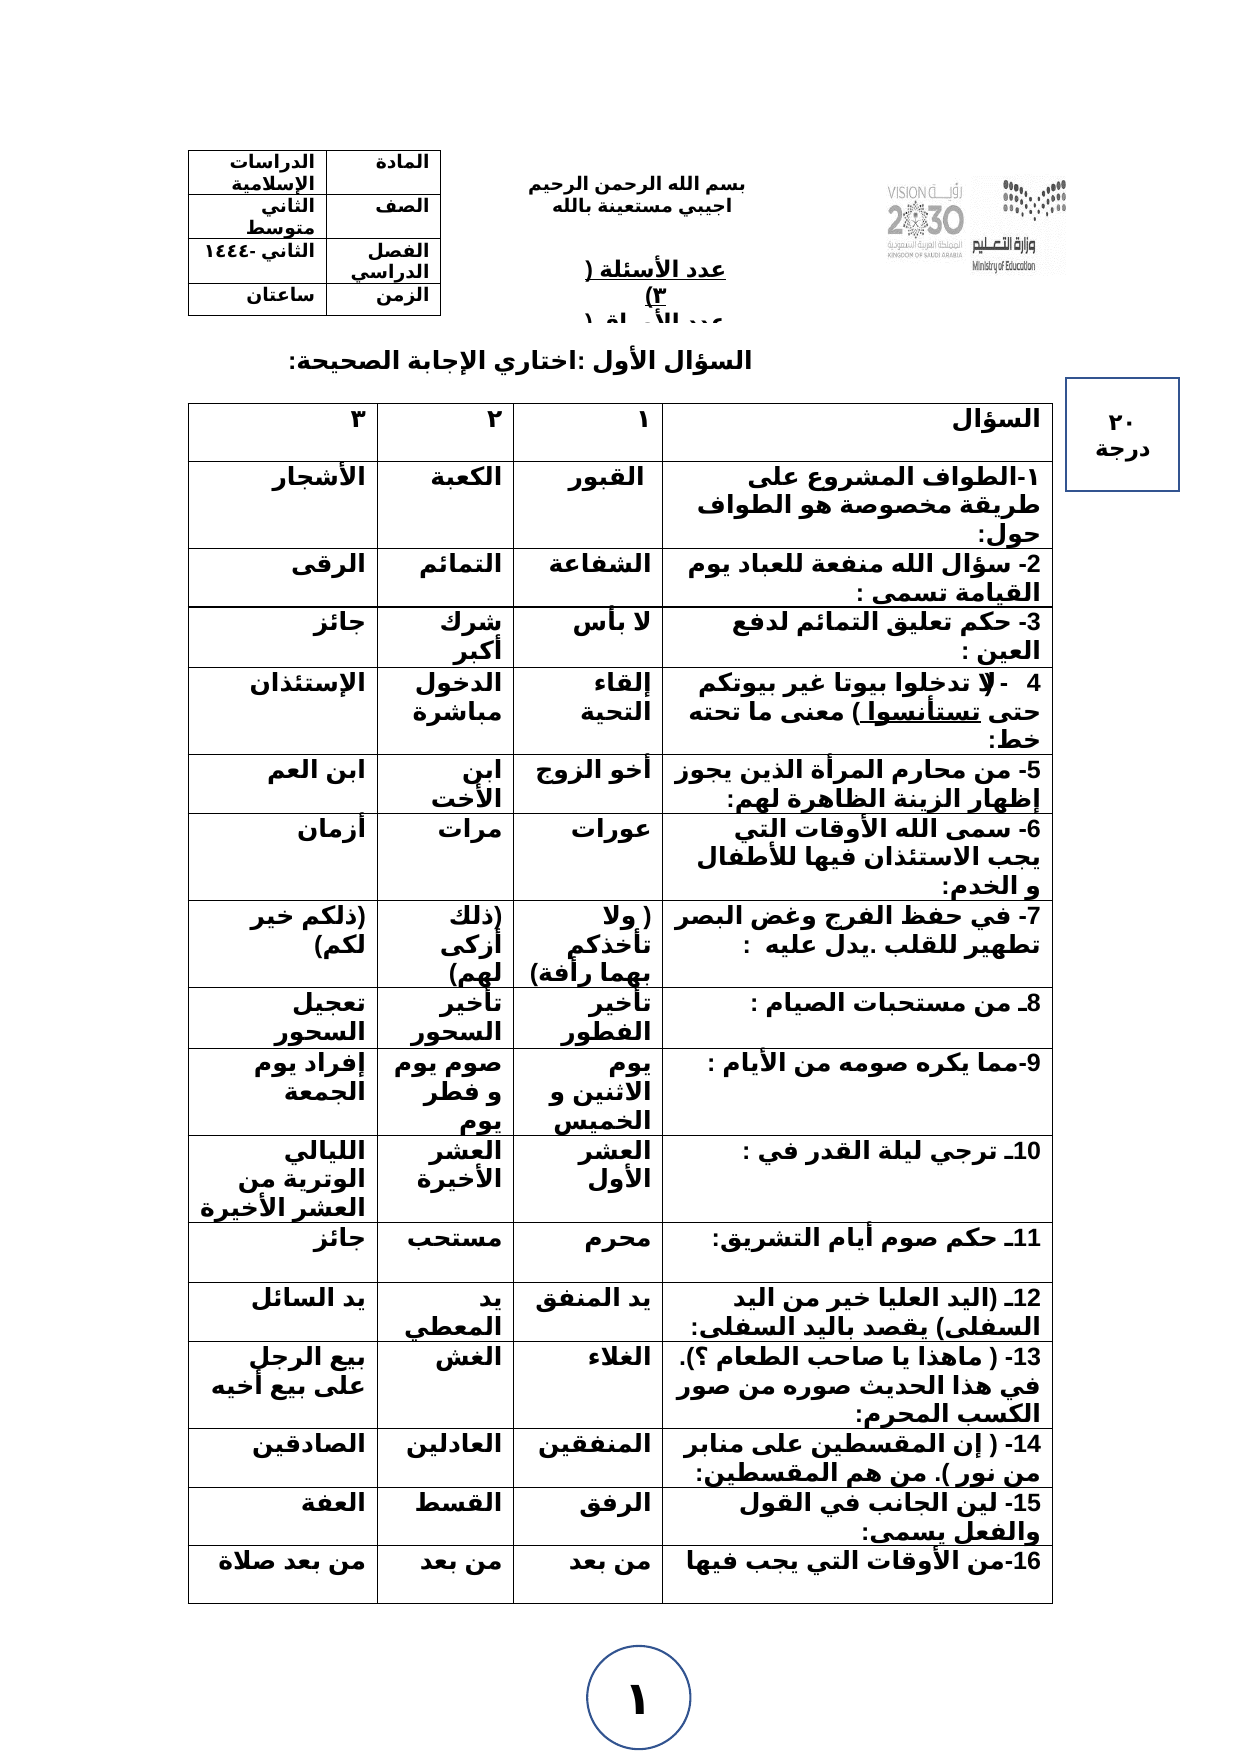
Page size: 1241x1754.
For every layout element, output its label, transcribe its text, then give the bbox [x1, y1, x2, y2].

table_header ٢ [378, 404, 513, 461]
table_cell 6- سمى الله الأوقات التي يجب الاستئذان فيها للأطفال و الخدم: [663, 814, 1052, 900]
table_cell الأشجار [189, 462, 377, 548]
table_cell 11ـ حكم صوم أيام التشريق: [663, 1223, 1052, 1282]
table_cell من بعد صلاة العصر [189, 1546, 377, 1603]
table_cell الغلاء [514, 1342, 662, 1428]
table_cell 7- في حفظ الفرج وغض البصر تطهير للقلب .يدل عليه : [663, 901, 1052, 987]
table_header الدراسات الإسلامية [189, 151, 326, 194]
table_cell 2- سؤال الله منفعة للعباد يوم القيامة تسمى : [663, 549, 1052, 606]
table_cell 3- حكم تعليق التمائم لدفع العين : [663, 608, 1052, 667]
table_cell من بعد صلاة العشاء [514, 1546, 662, 1603]
table_cell شرك أكبر [378, 608, 513, 667]
table_cell الرفق [514, 1488, 662, 1545]
table_cell التمائم [378, 549, 513, 606]
picture [882, 171, 1067, 280]
table_cell ابن الأخت [378, 755, 513, 812]
table_cell الغش [378, 1342, 513, 1428]
table_header ٣ [189, 404, 377, 461]
table_cell (ذلك أزكى لهم) [378, 901, 513, 987]
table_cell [663, 1546, 1052, 1603]
table_cell 15- لين الجانب في القول والفعل يسمى: [663, 1488, 1052, 1545]
table_cell الثاني متوسط [189, 195, 326, 238]
table_cell 4- ( لا تدخلوا بيوتا غير بيوتكم حتى تستأنسوا ) معنى ما تحته خط: [663, 668, 1052, 754]
table_header المادة [327, 151, 440, 194]
table_cell الزمن [327, 284, 440, 315]
table_cell المنفقين [514, 1429, 662, 1487]
table_cell ساعتان [189, 284, 326, 315]
table_cell الصف [327, 195, 440, 238]
table_cell إفراد يوم الجمعة [189, 1049, 377, 1135]
table_cell تأخير الفطور [514, 988, 662, 1047]
table_cell يوم الاثنين و الخميس [514, 1049, 662, 1135]
table_cell 9-مما يكره صومه من الأيام : [663, 1049, 1052, 1135]
table_cell 14- ( إن المقسطين على منابر من نور ). من هم المقسطين: [663, 1429, 1052, 1487]
text السؤال الأول :اختاري الإجابة الصحيحة: [187, 346, 828, 375]
table_cell تعجيل السحور [189, 988, 377, 1047]
table_cell العشر الأخيرة [378, 1136, 513, 1222]
table_cell العفة [189, 1488, 377, 1545]
table_cell القسط [378, 1488, 513, 1545]
table_header ١ [514, 404, 662, 461]
table_cell القبور [514, 462, 662, 548]
table_header السؤال [663, 404, 1052, 461]
table_cell الرقى [189, 549, 377, 606]
table_cell 10ـ ترجي ليلة القدر في : [663, 1136, 1052, 1222]
table_cell يد السائل [189, 1283, 377, 1341]
table_cell صوم يوم و فطر يوم [378, 1049, 513, 1135]
table_cell 12ـ (اليد العليا خير من اليد السفلى) يقصد باليد السفلى: [663, 1283, 1052, 1341]
table_cell مرات [378, 814, 513, 900]
table_cell الليالي الوترية من العشر الأخيرة [189, 1136, 377, 1222]
table_cell الصادقين [189, 1429, 377, 1487]
table_cell عورات [514, 814, 662, 900]
table_cell ابن العم [189, 755, 377, 812]
table_cell ١-الطواف المشروع على طريقة مخصوصة هو الطواف حول: [663, 462, 1052, 548]
table_cell الإستئذان [189, 668, 377, 754]
table_cell 13- ( ماهذا يا صاحب الطعام ؟). في هذا الحديث صوره من صور الكسب المحرم: [663, 1342, 1052, 1428]
table_cell 8ـ من مستحبات الصيام : [663, 988, 1052, 1047]
table_cell أخو الزوج [514, 755, 662, 812]
table_cell أزمان [189, 814, 377, 900]
table_cell العادلين [378, 1429, 513, 1487]
table_cell محرم [514, 1223, 662, 1282]
table_cell مستحب [378, 1223, 513, 1282]
table_cell جائز [189, 608, 377, 667]
table_cell الفصل الدراسي [327, 239, 440, 282]
table_cell يد المنفق [514, 1283, 662, 1341]
table_cell 5- من محارم المرأة الذين يجوز إظهار الزينة الظاهرة لهم: [663, 755, 1052, 812]
table_cell الثاني -١٤٤٤ [189, 239, 326, 282]
table_cell (ذلكم خير لكم) [189, 901, 377, 987]
table_cell لا بأس [514, 608, 662, 667]
table_cell تأخير السحور [378, 988, 513, 1047]
table_cell الدخول مباشرة [378, 668, 513, 754]
table_cell إلقاء التحية [514, 668, 662, 754]
table_cell العشر الأول [514, 1136, 662, 1222]
table_cell جائز [189, 1223, 377, 1282]
table_cell الشفاعة [514, 549, 662, 606]
table_cell من بعد صلاة المغرب [378, 1546, 513, 1603]
table_cell يد المعطي [378, 1283, 513, 1341]
table_cell ( ولا تأخذكم بهما رأفة) [514, 901, 662, 987]
table_cell بيع الرجل على بيع أخيه [189, 1342, 377, 1428]
table_cell الكعبة [378, 462, 513, 548]
